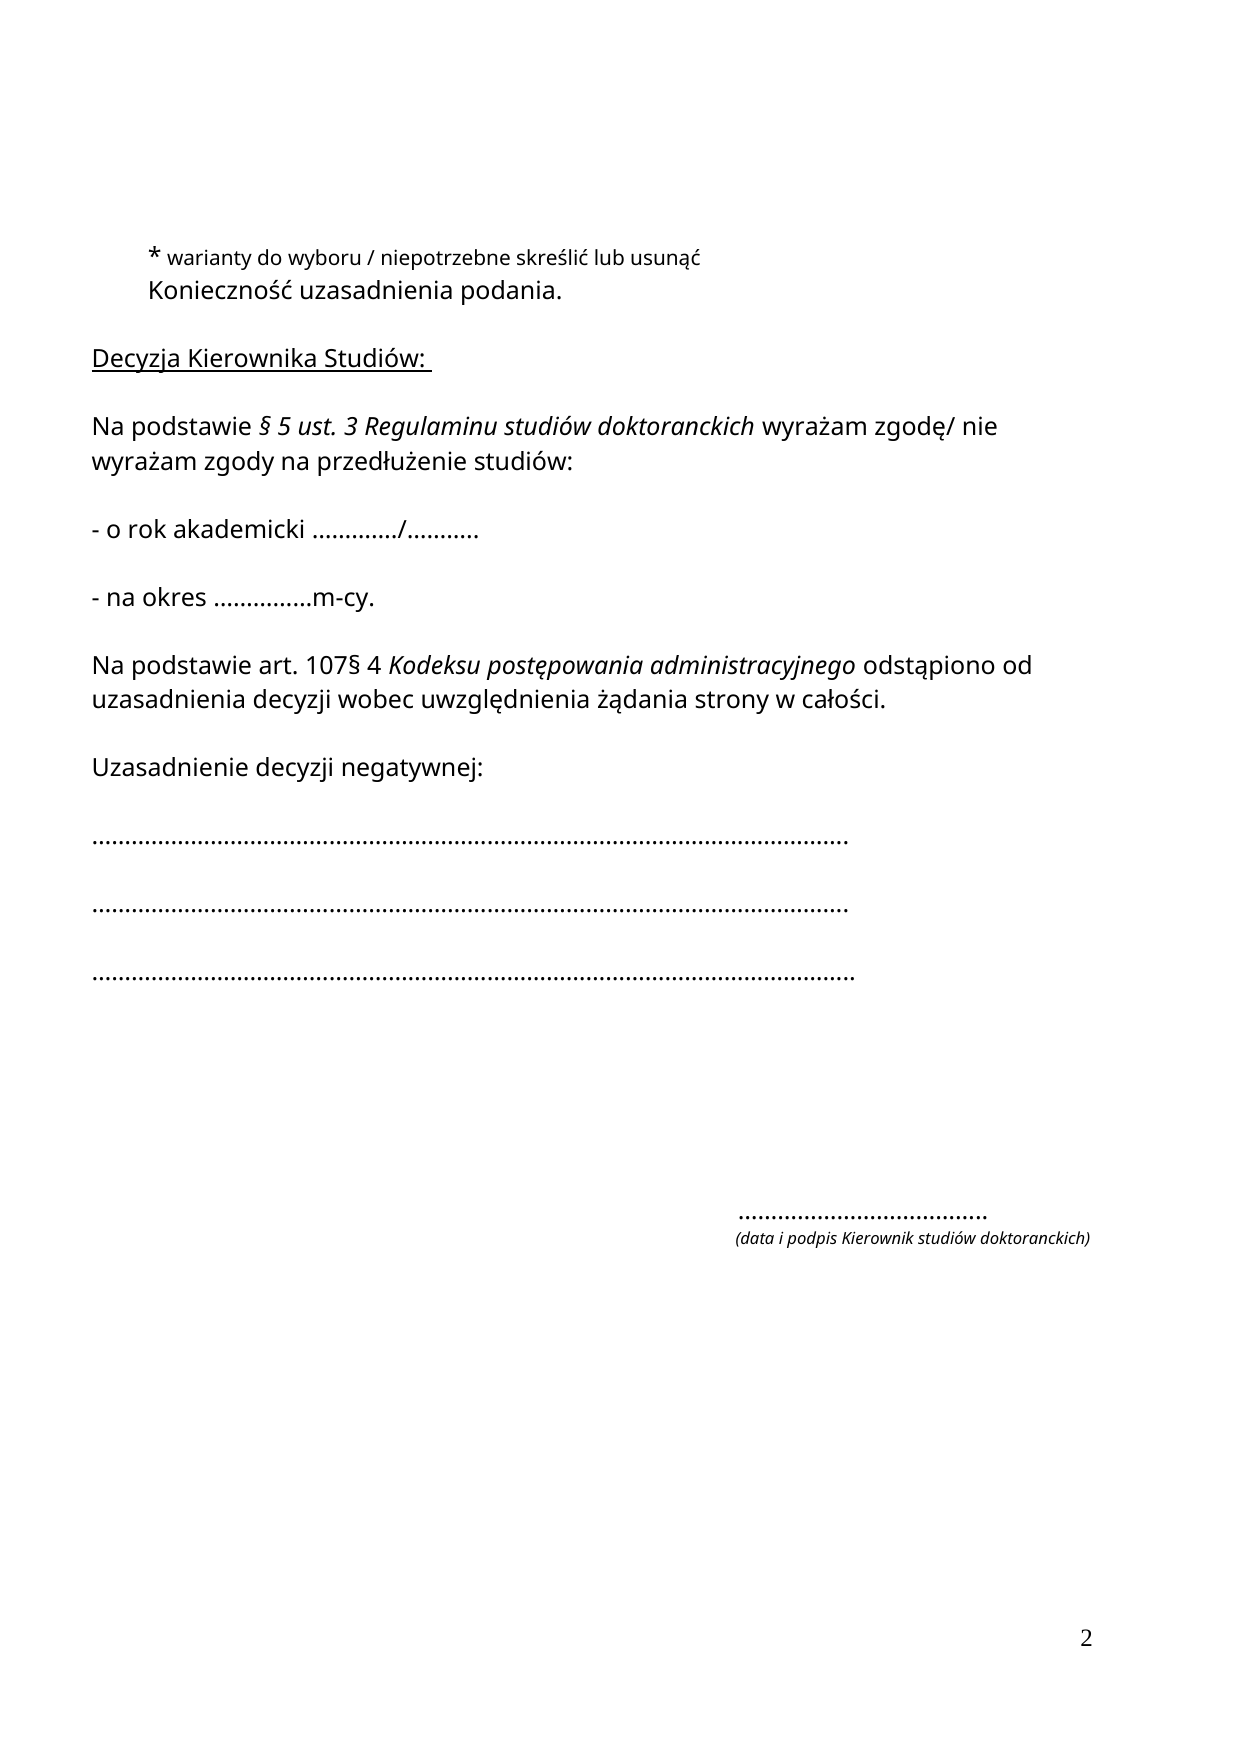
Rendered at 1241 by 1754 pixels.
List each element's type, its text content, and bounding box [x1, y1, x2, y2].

text Na podstawie art. 107§ 4 Kodeksu postępowania administracyjnego odstąpiono od uzasadnienia decyzji wobec uwzględnienia żądania strony w całości. [91, 647, 1093, 716]
text ……………………………………………………………………………………………………. [91, 886, 1093, 920]
text - na okres ……………m-cy. [91, 579, 1093, 613]
text Uzasadnienie decyzji negatywnej: [91, 750, 1093, 784]
text (data i podpis Kierownik studiów doktoranckich) [91, 1227, 1093, 1249]
text ……………………………………………………………………………………………………. [91, 818, 1093, 852]
text - o rok akademicki …………./……….. [91, 511, 1093, 545]
text Na podstawie § 5 ust. 3 Regulaminu studiów doktoranckich wyrażam zgodę/ nie wyrażam zgody na przedłużenie studiów: [91, 409, 1093, 477]
text …………………………………………………………………………………………………….. [91, 954, 1093, 988]
text * warianty do wyboru / niepotrzebne skreślić lub usunąć [148, 239, 1093, 273]
text ……………………………….. [91, 1192, 1093, 1227]
text Decyzja Kierownika Studiów: [91, 341, 1093, 375]
text Konieczność uzasadnienia podania. [148, 273, 1093, 307]
